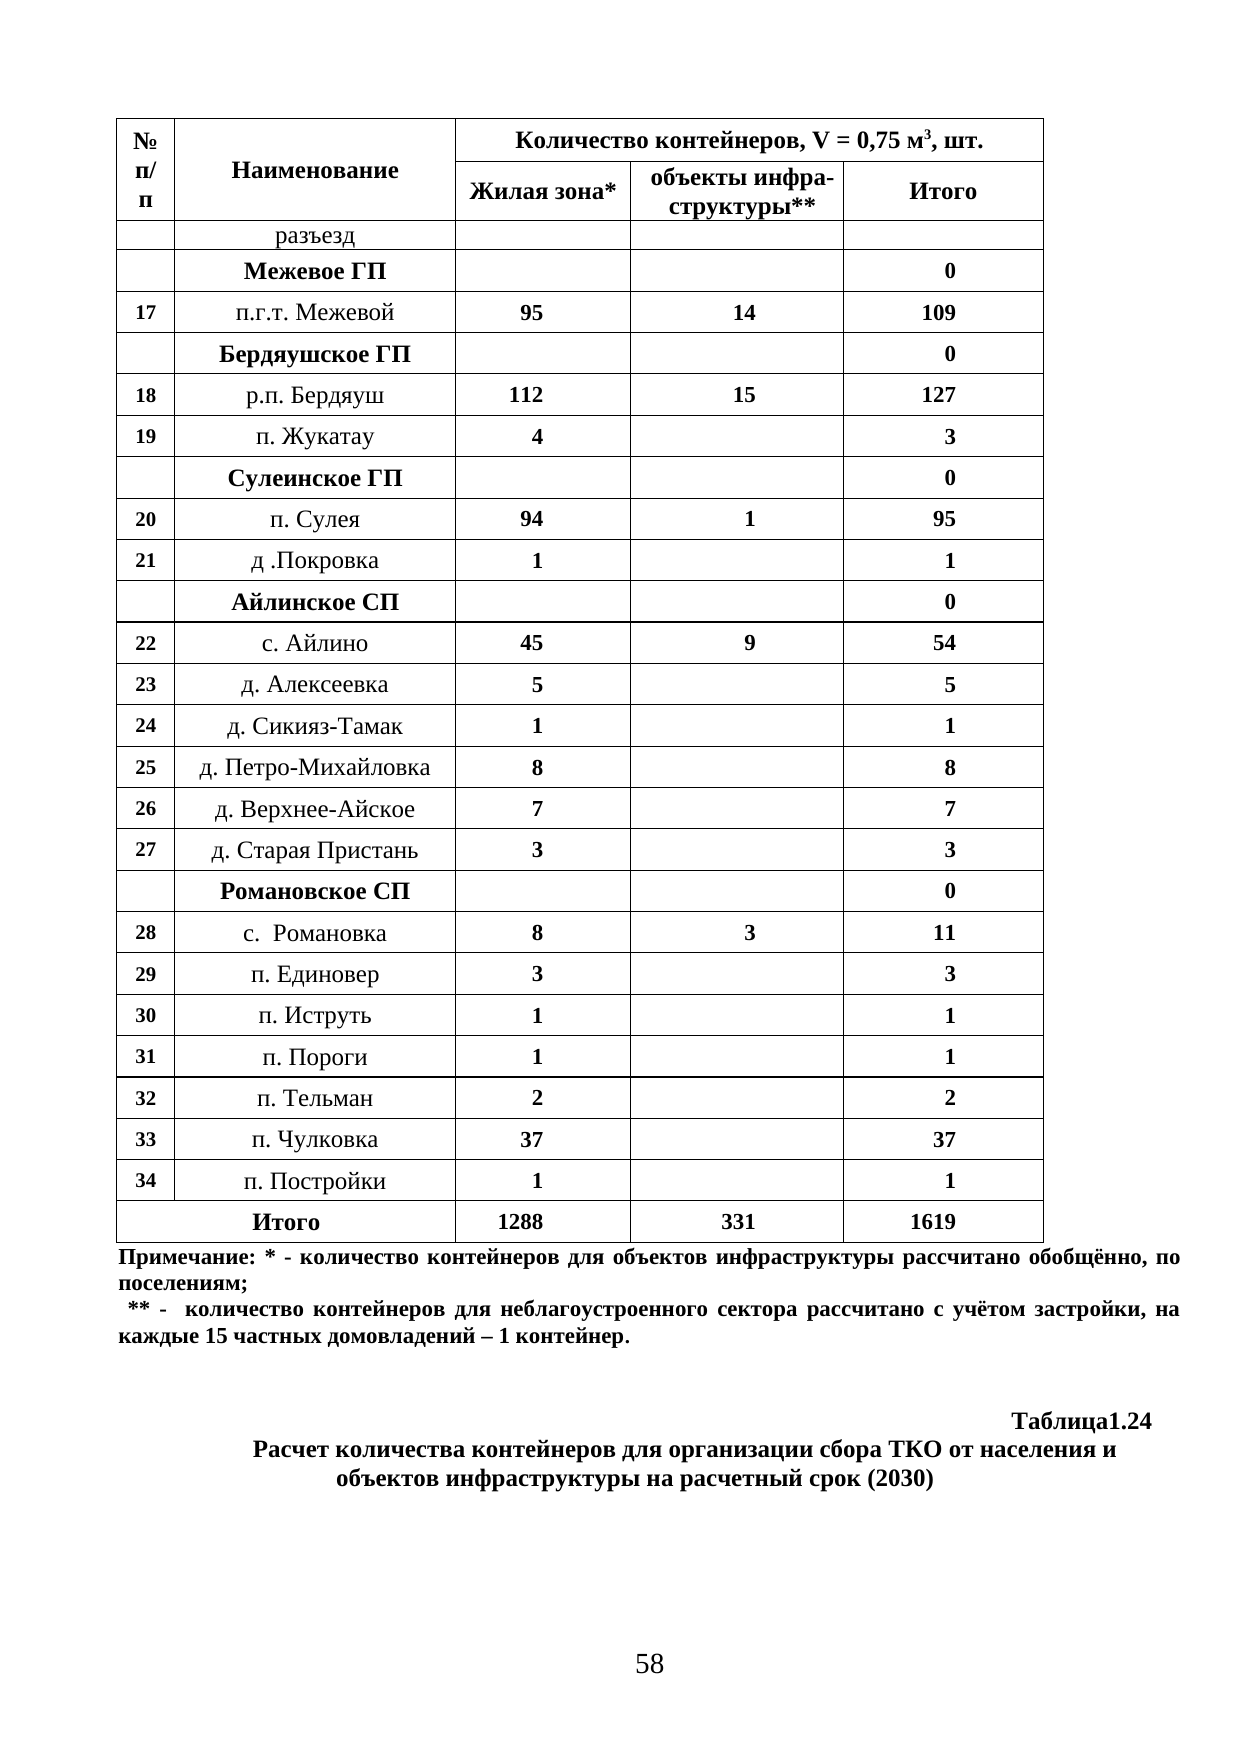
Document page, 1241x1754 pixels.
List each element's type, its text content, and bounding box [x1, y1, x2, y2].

table_cell 1288 [456, 1201, 630, 1242]
table_cell [631, 1078, 843, 1118]
table_cell 5 [456, 664, 630, 704]
table_cell д .Покровка [175, 540, 455, 580]
table_cell п. Сулея [175, 499, 455, 539]
table_cell [631, 581, 843, 621]
table_cell Итого [844, 162, 1043, 219]
table_cell Романовское СП [175, 871, 455, 911]
table_cell 94 [456, 499, 630, 539]
table_cell с. Айлино [175, 623, 455, 663]
table_cell р.п. Бердяуш [175, 374, 455, 415]
table_cell 1 [844, 705, 1043, 746]
table_cell 127 [844, 374, 1043, 415]
table_cell 1 [844, 1160, 1043, 1200]
table_cell [631, 747, 843, 787]
table_cell 9 [631, 623, 843, 663]
table_cell д. Сикияз-Тамак [175, 705, 455, 746]
table_cell с. Романовка [175, 912, 455, 952]
table_cell 5 [844, 664, 1043, 704]
table_cell объекты инфра- структуры** [631, 162, 843, 219]
table_cell 8 [844, 747, 1043, 787]
table_cell 0 [844, 457, 1043, 497]
table_cell [631, 953, 843, 994]
table_cell [456, 250, 630, 291]
table_cell 95 [844, 499, 1043, 539]
table_cell [456, 333, 630, 373]
table_cell [631, 457, 843, 497]
table_cell 14 [631, 292, 843, 332]
table_cell 1 [456, 540, 630, 580]
table_cell 7 [844, 788, 1043, 828]
table_cell 8 [456, 747, 630, 787]
table_cell д. Старая Пристань [175, 829, 455, 869]
table_cell 4 [456, 416, 630, 456]
table_cell 1 [844, 221, 1043, 249]
table_cell п. Пороги [175, 1036, 455, 1076]
table_cell [631, 705, 843, 746]
table_cell [631, 829, 843, 869]
table_cell 3 [844, 829, 1043, 869]
table_cell 33 [117, 1119, 174, 1159]
table_cell 0 [844, 581, 1043, 621]
table_cell 8 [456, 912, 630, 952]
table_cell Межевое ГП [175, 250, 455, 291]
table_cell Итого [117, 1201, 455, 1242]
table_cell [631, 1119, 843, 1159]
table_cell Бердяушское ГП [175, 333, 455, 373]
table_cell 331 [631, 1201, 843, 1242]
text Расчет количества контейнеров для организации сбора ТКО от населения и объектов инфраструктуры на расчетный срок (2030) [118, 1434, 1152, 1492]
table_cell 1 [844, 1036, 1043, 1076]
table_cell 7 [456, 788, 630, 828]
table_cell [631, 1036, 843, 1076]
text ** - количество контейнеров для неблагоустроенного сектора рассчитано с учётом застройки, на каждые 15 частных домовладений – 1 контейнер. [118, 1296, 1181, 1348]
table_cell 19 [117, 416, 174, 456]
table_cell 34 [117, 1160, 174, 1200]
table_cell [631, 250, 843, 291]
table_cell 37 [456, 1119, 630, 1159]
table_cell [631, 871, 843, 911]
table_header № п/п [117, 119, 174, 219]
table_cell 0 [844, 333, 1043, 373]
table_cell 3 [844, 953, 1043, 994]
table_cell 0 [844, 871, 1043, 911]
table_cell 3 [456, 953, 630, 994]
table_cell д. Петро-Михайловка [175, 747, 455, 787]
table_cell [456, 457, 630, 497]
table_cell п.г.т. Межевой [175, 292, 455, 332]
table_cell 1 [456, 705, 630, 746]
table_cell [456, 871, 630, 911]
table_cell д. Алексеевка [175, 664, 455, 704]
table_cell 54 [844, 623, 1043, 663]
table_cell [631, 788, 843, 828]
table_cell 1619 [844, 1201, 1043, 1242]
table_cell 17 [117, 292, 174, 332]
table_cell [117, 581, 174, 621]
table_cell [631, 333, 843, 373]
table_cell 26 [117, 788, 174, 828]
table_cell [117, 250, 174, 291]
table_cell п. Рудничный,ж/д разъезд [175, 221, 455, 249]
table_cell 32 [117, 1078, 174, 1118]
table_cell [631, 221, 843, 249]
table_cell п. Тельман [175, 1078, 455, 1118]
table_cell 23 [117, 664, 174, 704]
table_header Количество контейнеров, V = , шт. [456, 119, 1043, 161]
table_cell 1 [631, 499, 843, 539]
table_cell 95 [456, 292, 630, 332]
table_cell [631, 664, 843, 704]
table_cell 2 [844, 1078, 1043, 1118]
table_cell 2 [456, 1078, 630, 1118]
table_cell 24 [117, 705, 174, 746]
table_cell 30 [117, 995, 174, 1035]
table_cell 0 [844, 250, 1043, 291]
table_cell [631, 1160, 843, 1200]
table_cell [456, 581, 630, 621]
table_cell п. Единовер [175, 953, 455, 994]
table_cell 21 [117, 540, 174, 580]
table_cell 22 [117, 623, 174, 663]
table_cell 28 [117, 912, 174, 952]
table_cell [117, 333, 174, 373]
table_cell [631, 416, 843, 456]
table_cell 1 [844, 540, 1043, 580]
table_cell 3 [456, 829, 630, 869]
table_cell 31 [117, 1036, 174, 1076]
table_cell 15 [631, 374, 843, 415]
table_cell [117, 871, 174, 911]
table_cell 3 [631, 912, 843, 952]
table_cell 20 [117, 499, 174, 539]
table_header Наименование [175, 119, 455, 219]
table_cell п. Чулковка [175, 1119, 455, 1159]
table_cell 109 [844, 292, 1043, 332]
table_cell 3 [844, 416, 1043, 456]
table_cell Жилая зона* [456, 162, 630, 219]
table_cell 11 [844, 912, 1043, 952]
table_cell [117, 457, 174, 497]
table_cell Айлинское СП [175, 581, 455, 621]
table_cell 1 [456, 1160, 630, 1200]
table_cell п. Жукатау [175, 416, 455, 456]
table_cell п. Постройки [175, 1160, 455, 1200]
table_cell 1 [844, 995, 1043, 1035]
table_cell п. Иструть [175, 995, 455, 1035]
table_cell 25 [117, 747, 174, 787]
table_cell д. Верхнее-Айское [175, 788, 455, 828]
table_cell 37 [844, 1119, 1043, 1159]
table_cell [631, 540, 843, 580]
table_cell 112 [456, 374, 630, 415]
table_cell 1 [456, 995, 630, 1035]
table_cell 18 [117, 374, 174, 415]
table_cell 27 [117, 829, 174, 869]
text Примечание: * - количество контейнеров для объектов инфраструктуры рассчитано обобщённо, по поселениям; [118, 1243, 1181, 1296]
table_cell 16 [117, 221, 174, 249]
text Таблица1.24 [118, 1406, 1152, 1434]
table_cell 29 [117, 953, 174, 994]
table_cell [631, 995, 843, 1035]
table_cell 45 [456, 623, 630, 663]
table_cell 1 [456, 221, 630, 249]
table_cell 1 [456, 1036, 630, 1076]
table_cell Сулеинское ГП [175, 457, 455, 497]
